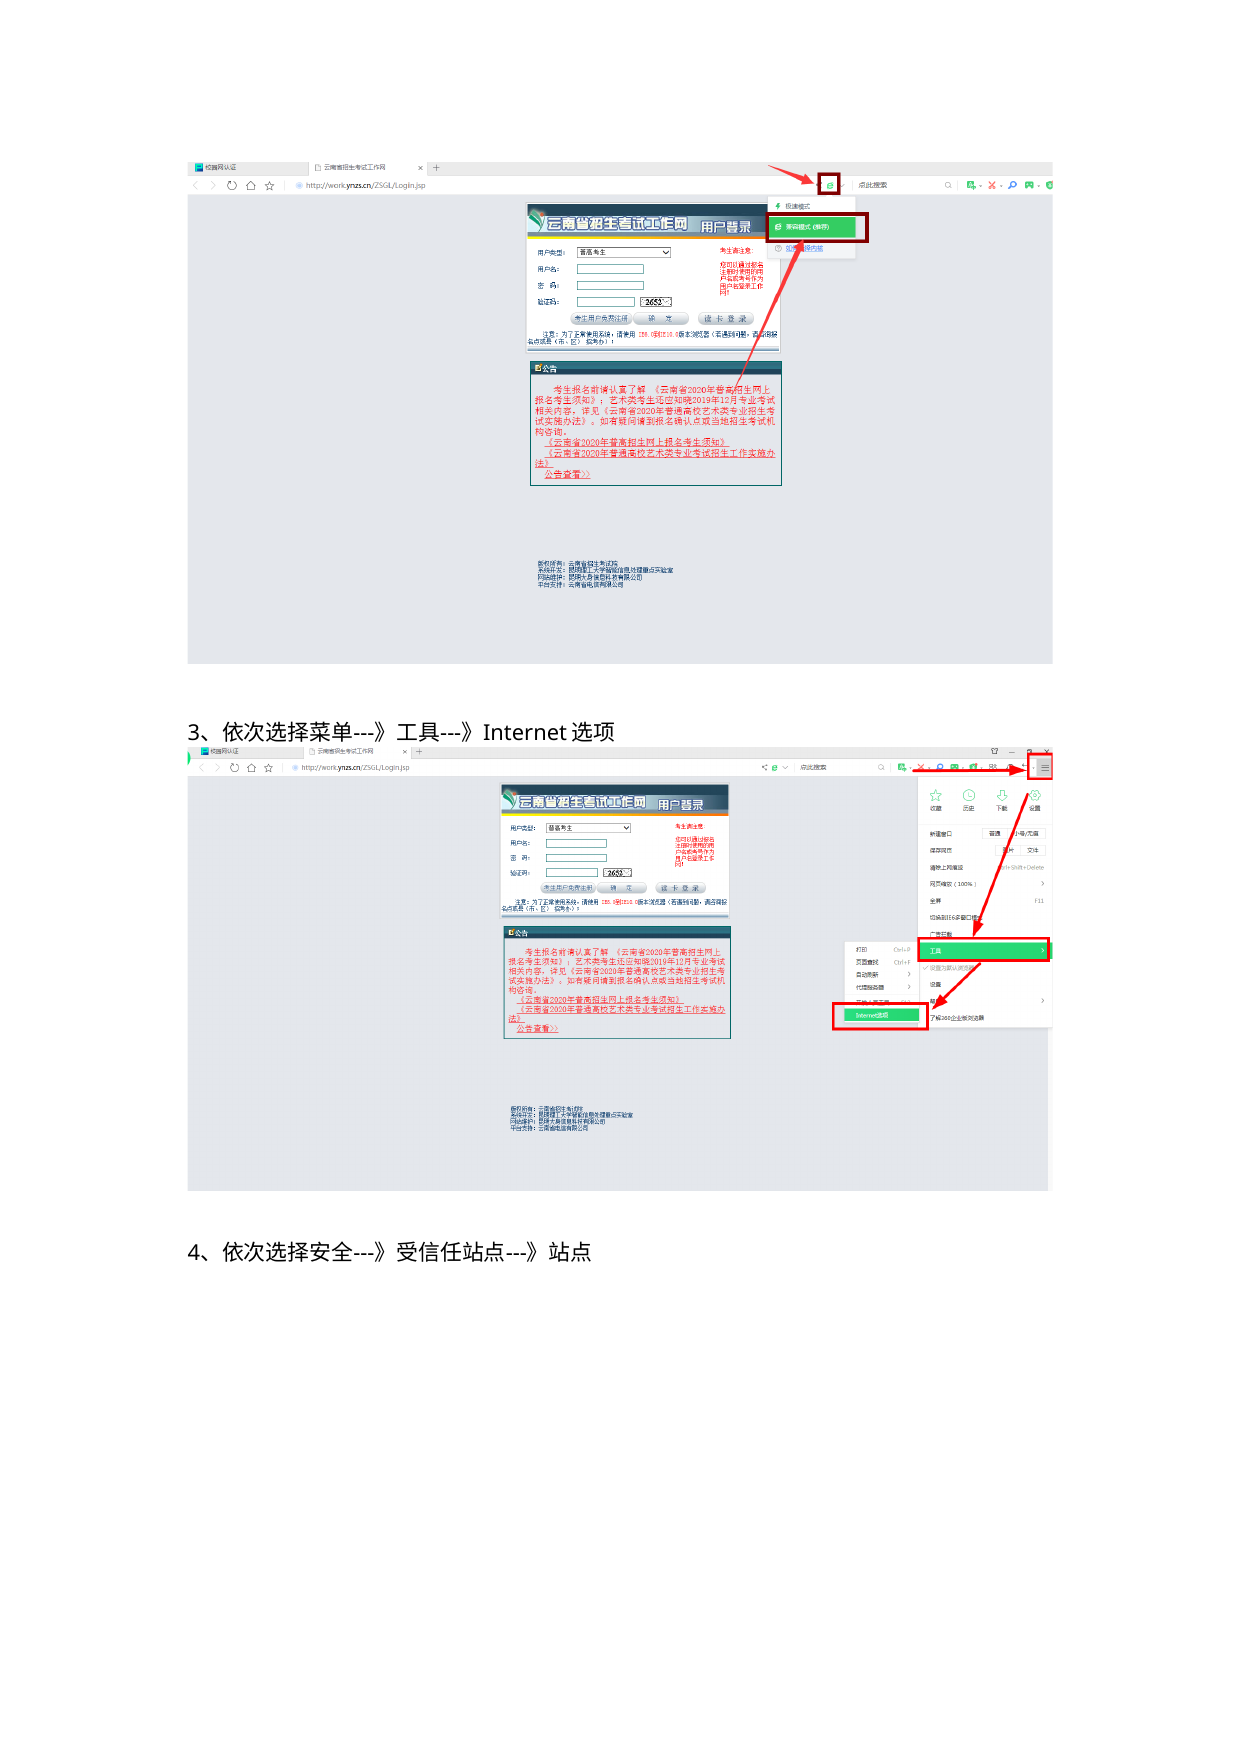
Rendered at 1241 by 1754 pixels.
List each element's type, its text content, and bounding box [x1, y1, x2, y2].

picture [187, 747, 1053, 1191]
text 4、依次选择安全---》受信任站点---》站点 [187, 1234, 1053, 1267]
text 3、依次选择菜单---》工具---》Internet选项 [187, 714, 1053, 747]
picture [187, 162, 1053, 664]
